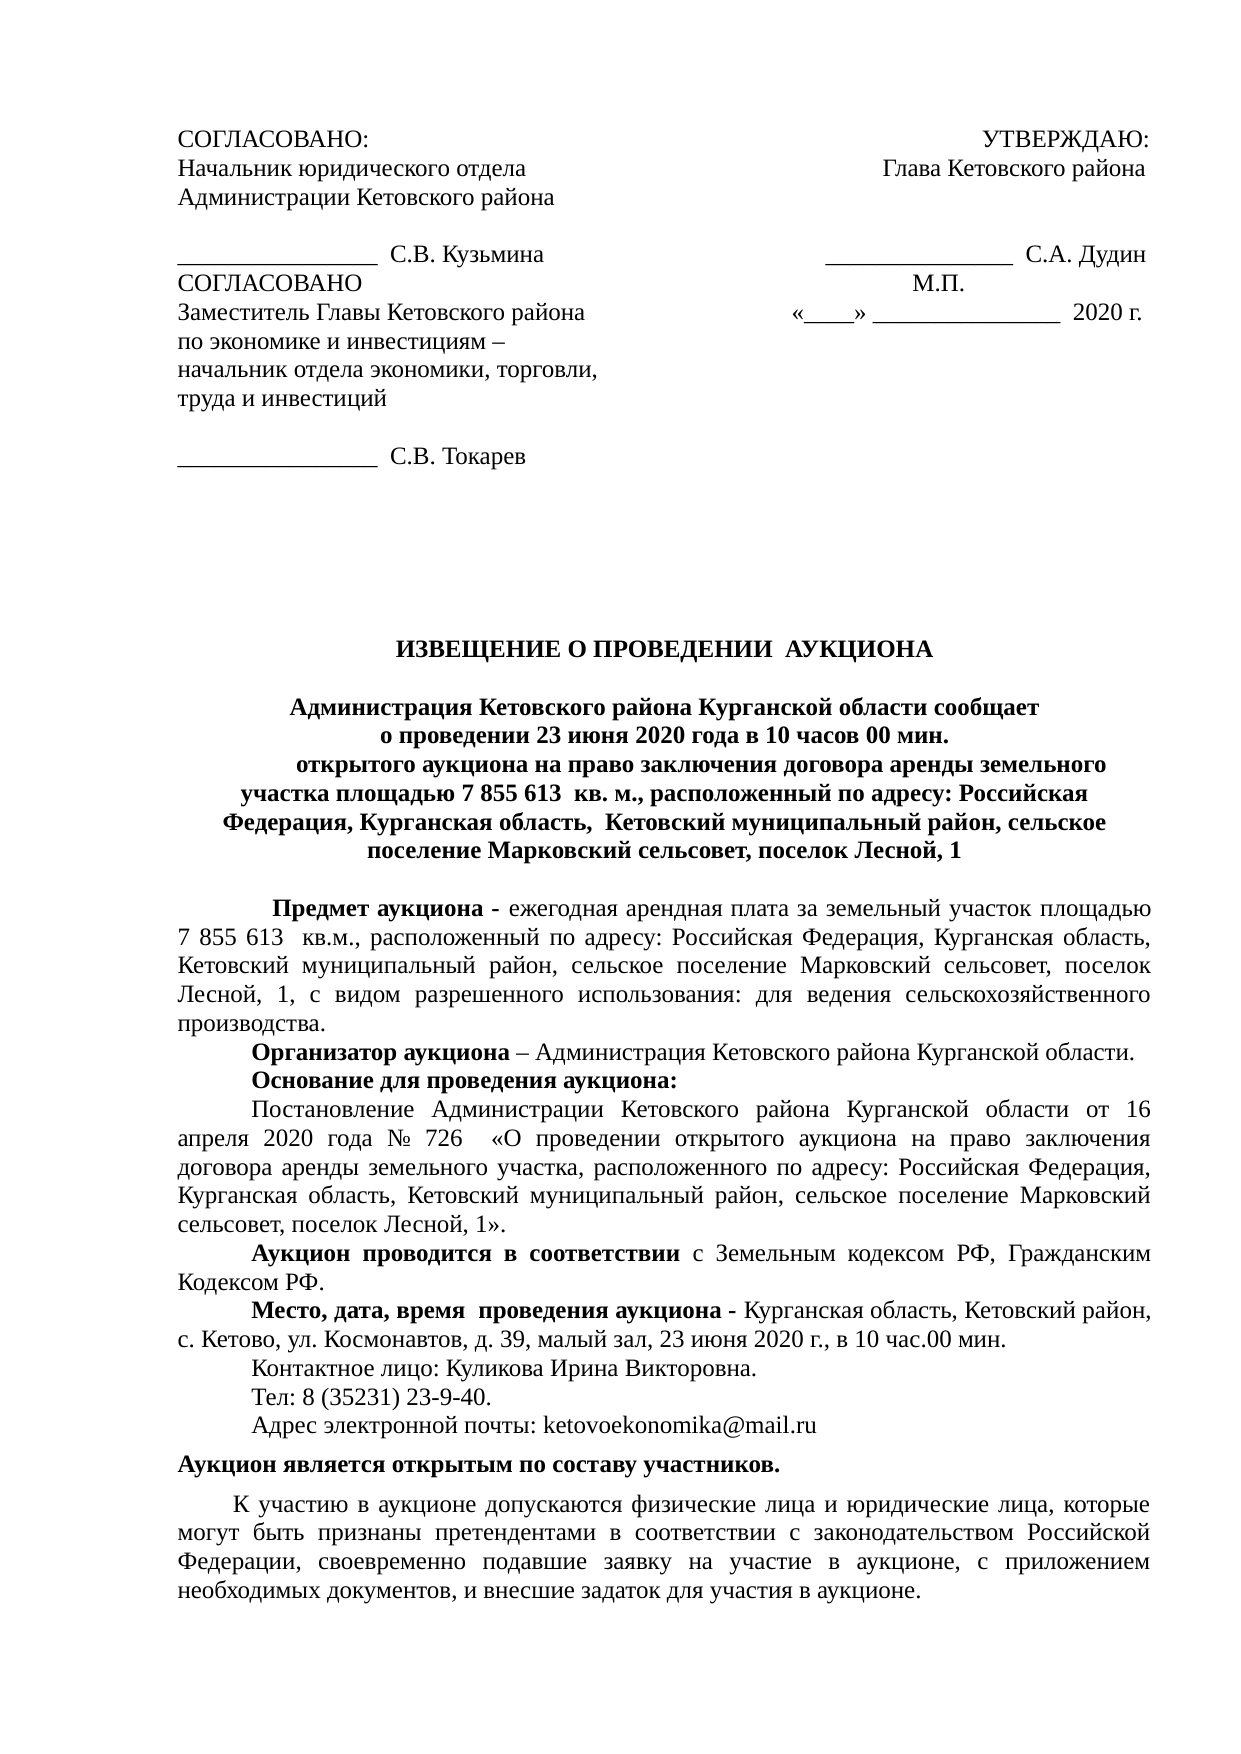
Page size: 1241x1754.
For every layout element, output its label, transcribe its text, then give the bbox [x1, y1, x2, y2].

text начальник отдела экономики, торговли, [177, 354, 1152, 383]
text Аукцион является открытым по составу участников. [177, 1449, 1152, 1478]
text ИЗВЕЩЕНИЕ О ПРОВЕДЕНИИ АУКЦИОНА [177, 605, 1152, 663]
text Аукцион проводится в соответствии с Земельным кодексом РФ, Гражданским Кодексом РФ. [177, 1238, 1152, 1295]
text Организатор аукциона – Администрация Кетовского района Курганской области. [177, 1037, 1152, 1065]
text Тел: 8 (35231) 23-9-40. [177, 1382, 1152, 1410]
text о проведении 23 июня 2020 года в 10 часов 00 мин. [685, 720, 1152, 749]
text Адрес электронной почты: ketovoekonomika@mail.ru [177, 1410, 1152, 1439]
text по экономике и инвестициям – [177, 326, 1152, 354]
text Основание для проведения аукциона: [177, 1065, 1152, 1094]
text труда и инвестиций [177, 383, 1152, 412]
text СОГЛАСОВАНО: УТВЕРЖДАЮ: [177, 124, 1152, 153]
text открытого аукциона на право заключения договора аренды земельного участка площадью 7 855 613 кв. м., расположенный по адресу: Российская Федерация, Курганская область, Кетовский муниципальный район, сельское поселение Марковский сельсовет, поселок Лесной, 1 [177, 749, 1152, 864]
text СОГЛАСОВАНО М.П. [177, 268, 1152, 297]
text К участию в аукционе допускаются физические лица и юридические лица, которые могут быть признаны претендентами в соответствии с законодательством Российской Федерации, своевременно подавшие заявку на участие в аукционе, с приложением необходимых документов, и внесшие задаток для участия в аукционе. [177, 1489, 1152, 1604]
text ________________ С.В. Токарев [177, 441, 1152, 469]
text Постановление Администрации Кетовского района Курганской области от 16 апреля 2020 года № 726 «О проведении открытого аукциона на право заключения договора аренды земельного участка, расположенного по адресу: Российская Федерация, Курганская область, Кетовский муниципальный район, сельское поселение Марковский сельсовет, поселок Лесной, 1». [177, 1094, 1152, 1238]
text Начальник юридического отдела Глава Кетовского района [177, 153, 1152, 182]
text о проведении 23 июня 2020 года в 10 часов 00 мин. [177, 720, 635, 749]
text Администрация Кетовского района Курганской области сообщает [177, 692, 1152, 720]
text Заместитель Главы Кетовского района «____» _______________ 2020 г. [177, 297, 1152, 326]
text Администрации Кетовского района [177, 182, 1152, 211]
text Предмет аукциона - ежегодная арендная плата за земельный участок площадью 7 855 613 кв.м., расположенный по адресу: Российская Федерация, Курганская область, Кетовский муниципальный район, сельское поселение Марковский сельсовет, поселок Лесной, 1, с видом разрешенного использования: для ведения сельскохозяйственного производства. [177, 893, 1152, 1037]
text ________________ С.В. Кузьмина _______________ С.А. Дудин [177, 239, 1152, 268]
text Место, дата, время проведения аукциона - Курганская область, Кетовский район, с. Кетово, ул. Космонавтов, д. 39, малый зал, 23 июня 2020 г., в 10 час.00 мин. [177, 1295, 1152, 1353]
text Контактное лицо: Куликова Ирина Викторовна. [177, 1353, 1152, 1382]
